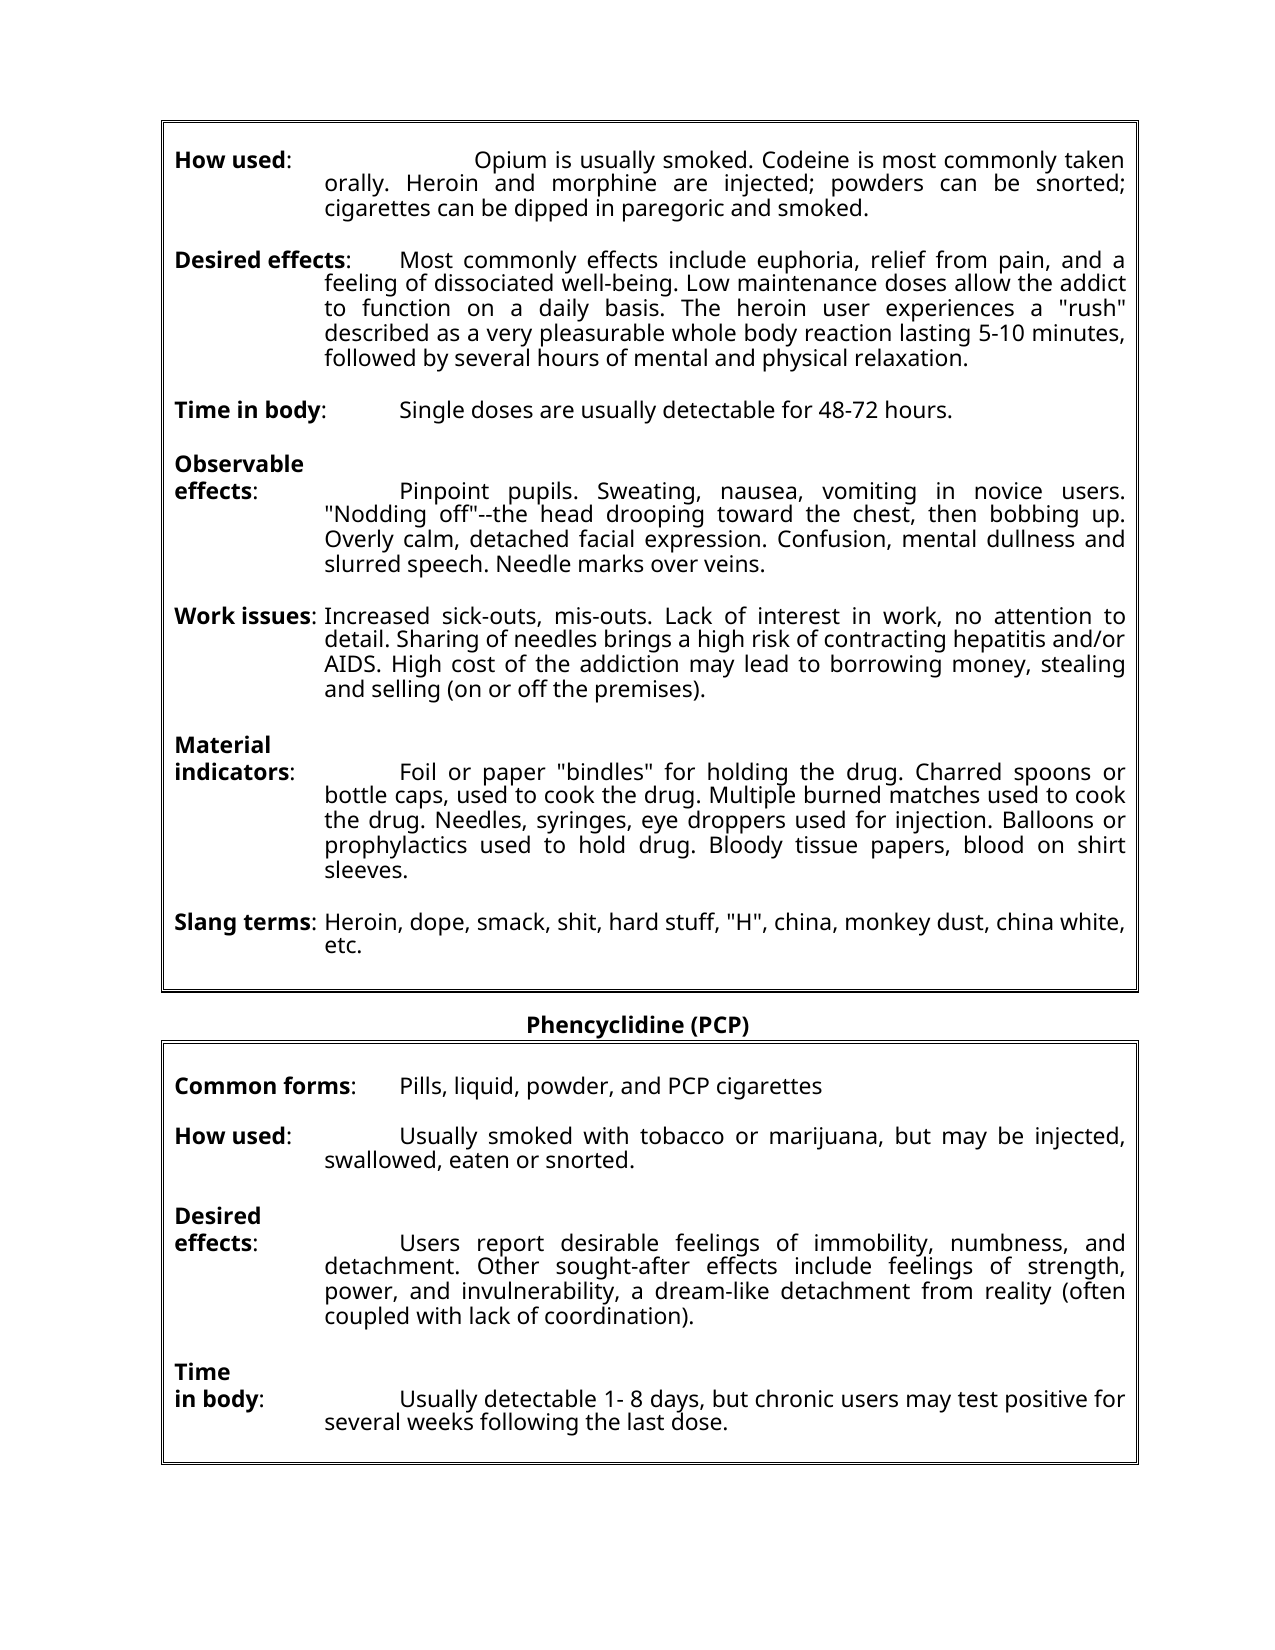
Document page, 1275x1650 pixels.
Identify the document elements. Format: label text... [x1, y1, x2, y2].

text Phencyclidine (PCP) [150, 1009, 1125, 1040]
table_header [164, 1044, 1136, 1462]
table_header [164, 123, 1136, 989]
